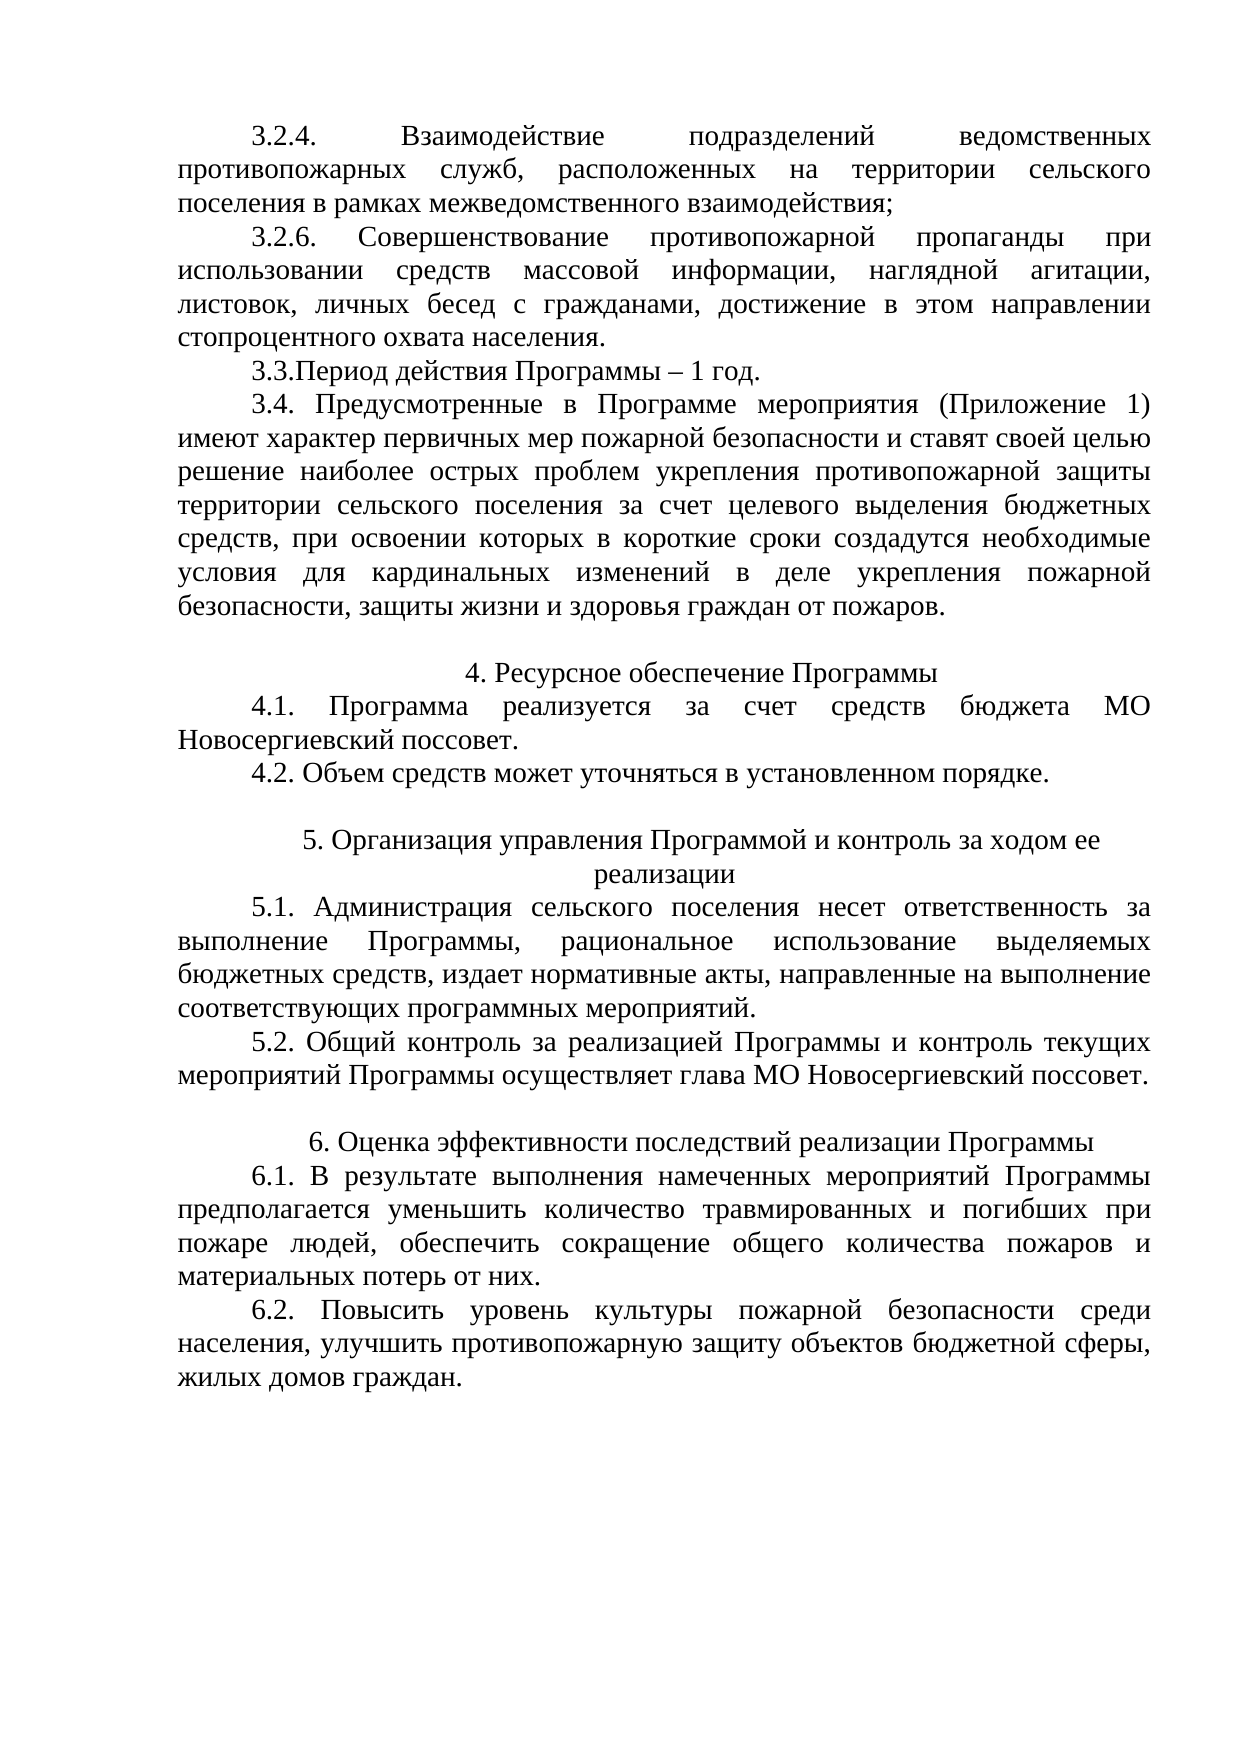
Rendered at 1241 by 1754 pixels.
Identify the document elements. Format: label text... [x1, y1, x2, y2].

text 3.4. Предусмотренные в Программе мероприятия (Приложение 1) имеют характер первичных мер пожарной безопасности и ставят своей целью решение наиболее острых проблем укрепления противопожарной защиты территории сельского поселения за счет целевого выделения бюджетных средств, при освоении которых в короткие сроки создадутся необходимые условия для кардинальных изменений в деле укрепления пожарной безопасности, защиты жизни и здоровья граждан от пожаров. [177, 386, 1152, 621]
text 3.3.Период действия Программы – 1 год. [177, 353, 1152, 386]
text 6. Оценка эффективности последствий реализации Программы [177, 1124, 1152, 1158]
text 3.2.6. Совершенствование противопожарной пропаганды при использовании средств массовой информации, наглядной агитации, листовок, личных бесед с гражданами, достижение в этом направлении стопроцентного охвата населения. [177, 219, 1152, 353]
text 4. Ресурсное обеспечение Программы [177, 655, 1152, 688]
text 4.1. Программа реализуется за счет средств бюджета МО Новосергиевский поссовет. [177, 688, 1152, 755]
text 5.1. Администрация сельского поселения несет ответственность за выполнение Программы, рациональное использование выделяемых бюджетных средств, издает нормативные акты, направленные на выполнение соответствующих программных мероприятий. [177, 889, 1152, 1024]
text 5.2. Общий контроль за реализацией Программы и контроль текущих мероприятий Программы осуществляет глава МО Новосергиевский поссовет. [177, 1024, 1152, 1091]
text 5. Организация управления Программой и контроль за ходом ее реализации [177, 822, 1152, 889]
text 6.1. В результате выполнения намеченных мероприятий Программы предполагается уменьшить количество травмированных и погибших при пожаре людей, обеспечить сокращение общего количества пожаров и материальных потерь от них. [177, 1158, 1152, 1292]
text 6.2. Повысить уровень культуры пожарной безопасности среди населения, улучшить противопожарную защиту объектов бюджетной сферы, жилых домов граждан. [177, 1292, 1152, 1393]
text 3.2.4. Взаимодействие подразделений ведомственных противопожарных служб, расположенных на территории сельского поселения в рамках межведомственного взаимодействия; [177, 118, 1152, 219]
text 4.2. Объем средств может уточняться в установленном порядке. [177, 755, 1152, 789]
